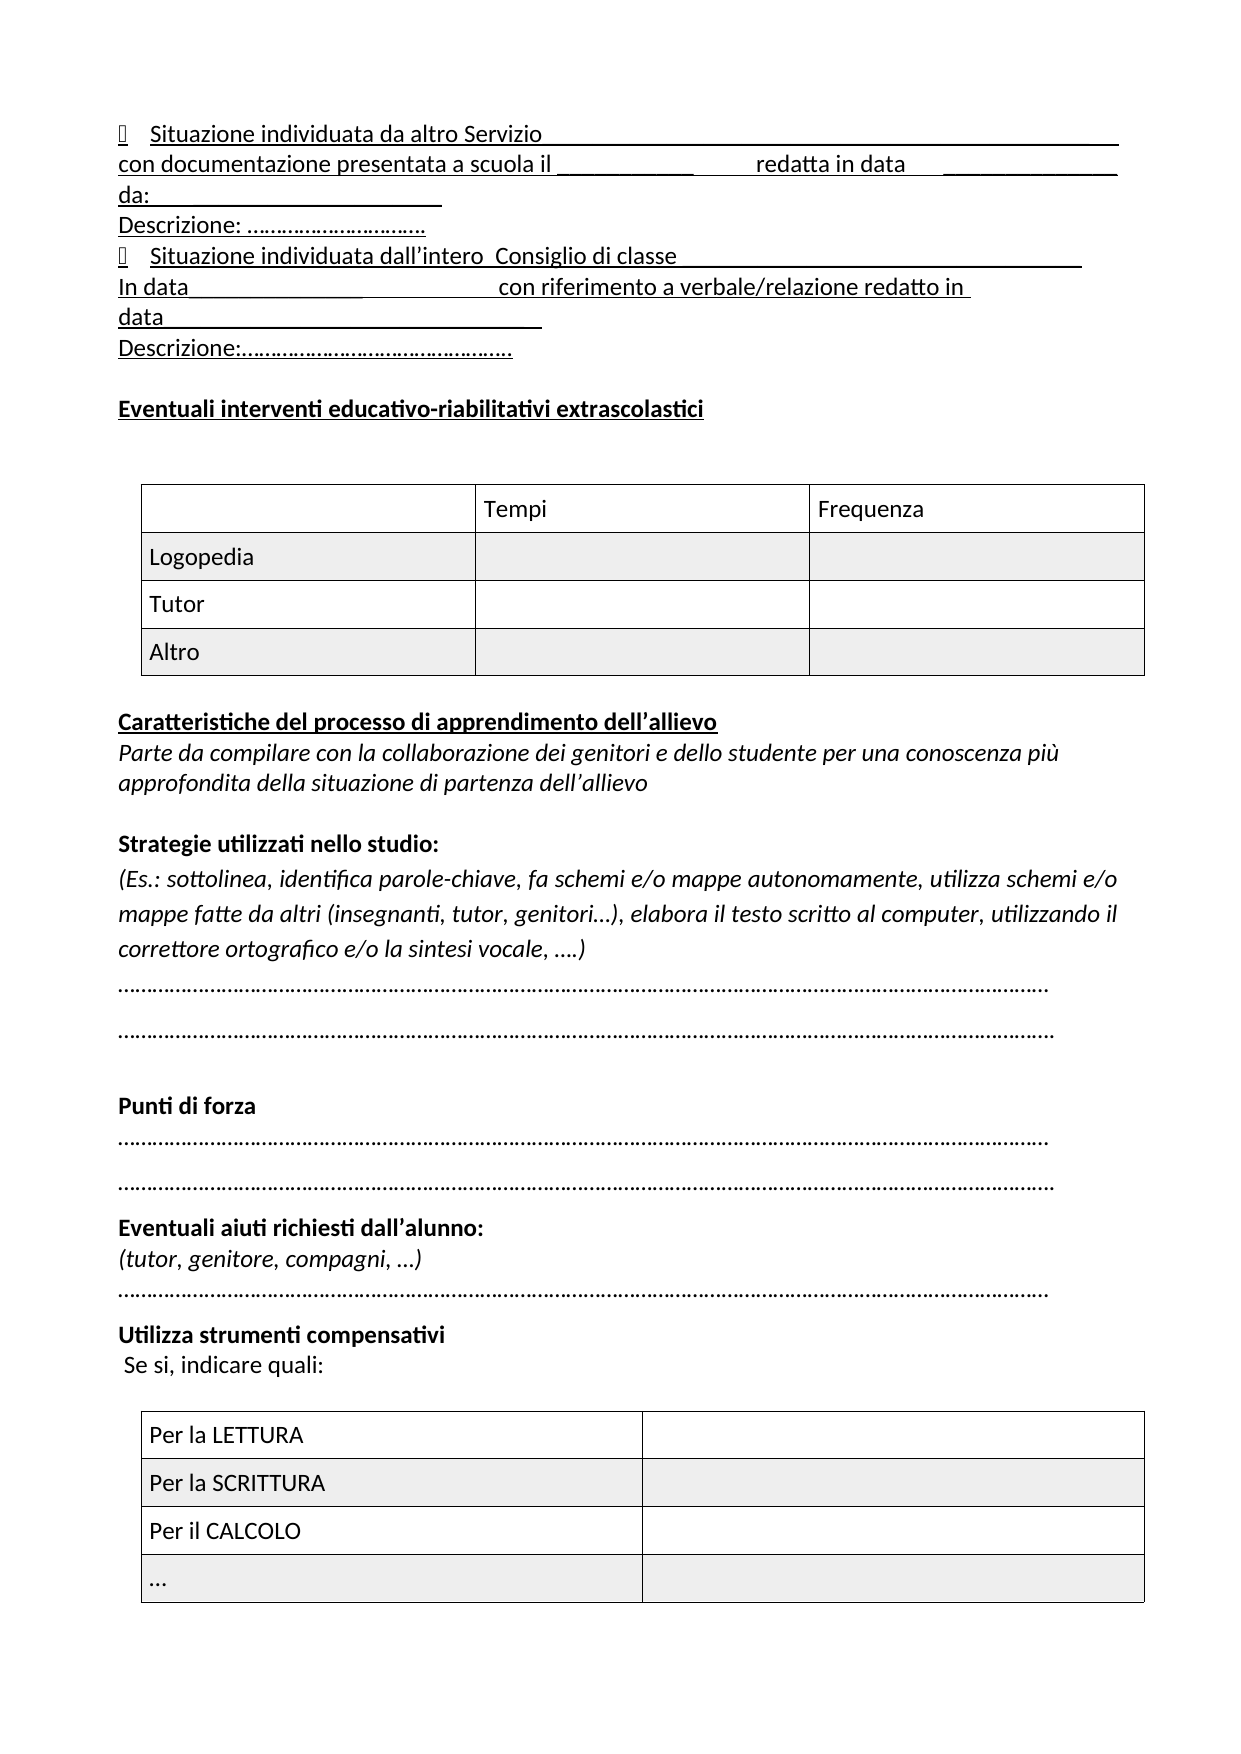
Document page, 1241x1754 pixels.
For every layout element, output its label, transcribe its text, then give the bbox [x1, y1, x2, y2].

table_cell … [142, 1555, 642, 1601]
text Se si, indicare quali: [118, 1349, 1122, 1380]
table_cell [643, 1507, 1144, 1554]
table_cell [810, 629, 1144, 675]
table_cell Logopedia [142, 533, 475, 580]
table_cell Tutor [142, 581, 475, 627]
table_cell Per il CALCOLO [142, 1507, 642, 1554]
text Parte da compilare con la collaborazione dei genitori e dello studente per una conoscenza più approfondita della situazione di partenza dell’allievo [118, 737, 1122, 798]
text Eventuali interventi educativo-riabilitativi extrascolastici [118, 393, 1122, 423]
table_cell Per la SCRITTURA [142, 1459, 642, 1506]
text ……………………………………………………………………………………………………………………………………………… [118, 1121, 1122, 1151]
text Strategie utilizzati nello studio: [118, 828, 1122, 859]
table_cell [476, 629, 809, 675]
table_header Frequenza [810, 485, 1144, 532]
table_header [142, 485, 475, 532]
table_cell [476, 533, 809, 580]
table_cell [643, 1555, 1144, 1601]
text ………………………………………………………………………………………………………………………………………………. [118, 1014, 1122, 1044]
text ……………………………………………………………………………………………………………………………………………… [118, 1273, 1122, 1304]
text (Es.: sottolinea, identifica parole-chiave, fa schemi e/o mappe autonomamente, utilizza schemi e/o mappe fatte da altri (insegnanti, tutor, genitori…), elabora il testo scritto al computer, utilizzando il correttore ortografico e/o la sintesi vocale, ….) [118, 863, 1122, 964]
text Utilizza strumenti compensativi [118, 1319, 1122, 1349]
table_cell [476, 581, 809, 627]
table_cell [810, 581, 1144, 627]
text (tutor, genitore, compagni, …) [118, 1243, 1122, 1273]
table_header Per la LETTURA [142, 1412, 642, 1458]
table_header Tempi [476, 485, 809, 532]
text Caratteristiche del processo di apprendimento dell’allievo [118, 706, 1122, 737]
text ………………………………………………………………………………………………………………………………………………. [118, 1167, 1122, 1197]
text Situazione individuata dall’intero Consiglio di classe ________________________________ [118, 240, 1122, 271]
table_cell [810, 533, 1144, 580]
table_cell [643, 1459, 1144, 1506]
text Eventuali aiuti richiesti dall’alunno: [118, 1212, 1122, 1243]
text In data______________ con riferimento a verbale/relazione redatto in data_____________________________ [118, 271, 1122, 332]
text Punti di forza [118, 1090, 1122, 1121]
text ……………………………………………………………………………………………………………………………………………… [118, 968, 1122, 999]
table_cell Altro [142, 629, 475, 675]
table_header [643, 1412, 1144, 1458]
text Descrizione: …………………………. [118, 210, 1122, 240]
text Descrizione:……………………………………….. [118, 332, 1122, 362]
text Situazione individuata da altro Servizio____________________________________________ con documentazione presentata a scuola il ___________ redatta in data ______________ da: ____________________ [118, 118, 1122, 210]
